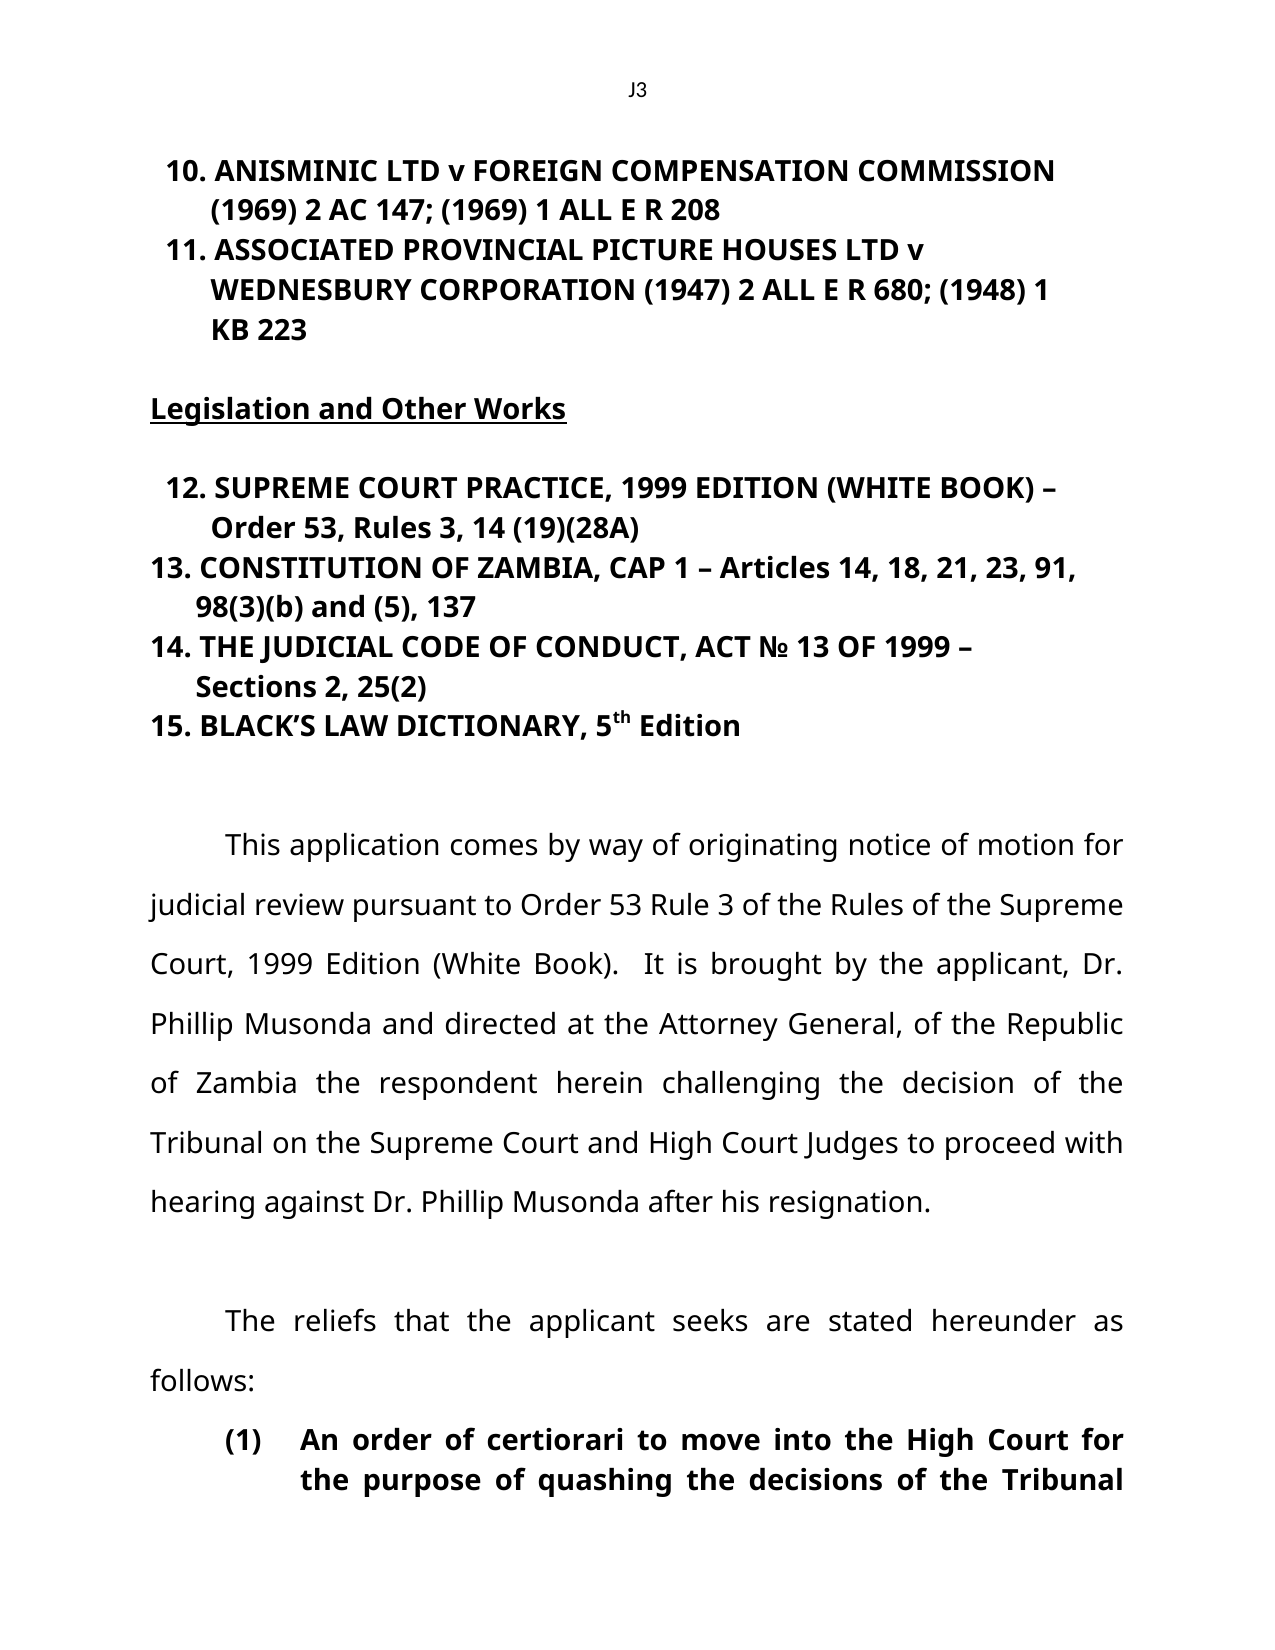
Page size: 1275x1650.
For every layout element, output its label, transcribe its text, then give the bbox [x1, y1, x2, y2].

text (1969) 2 AC 147; (1969) 1 ALL E R 208 [150, 190, 1125, 229]
text 15. BLACK’S LAW DICTIONARY, 5th Edition [150, 706, 1125, 745]
text This application comes by way of originating notice of motion for judicial review pursuant to Order 53 Rule 3 of the Rules of the Supreme Court, 1999 Edition (White Book). It is brought by the applicant, Dr. Phillip Musonda and directed at the Attorney General, of the Republic of Zambia the respondent herein challenging the decision of the Tribunal on the Supreme Court and High Court Judges to proceed with hearing against Dr. Phillip Musonda after his resignation. [150, 825, 1125, 1221]
text WEDNESBURY CORPORATION (1947) 2 ALL E R 680; (1948) 1 [150, 269, 1125, 309]
text 11. ASSOCIATED PROVINCIAL PICTURE HOUSES LTD v [150, 229, 1125, 269]
text KB 223 [150, 309, 1125, 348]
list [225, 1419, 1125, 1499]
text Sections 2, 25(2) [150, 666, 1125, 706]
text 98(3)(b) and (5), 137 [150, 587, 1125, 626]
text Legislation and Other Works [150, 388, 1125, 428]
text 13. CONSTITUTION OF ZAMBIA, CAP 1 – Articles 14, 18, 21, 23, 91, [150, 547, 1125, 587]
text The reliefs that the applicant seeks are stated hereunder as follows: [150, 1301, 1125, 1400]
text 12. SUPREME COURT PRACTICE, 1999 EDITION (WHITE BOOK) – [150, 467, 1125, 507]
text 10. ANISMINIC LTD v FOREIGN COMPENSATION COMMISSION [150, 150, 1125, 190]
text Order 53, Rules 3, 14 (19)(28A) [150, 507, 1125, 547]
text 14. THE JUDICIAL CODE OF CONDUCT, ACT № 13 OF 1999 – [150, 626, 1125, 666]
